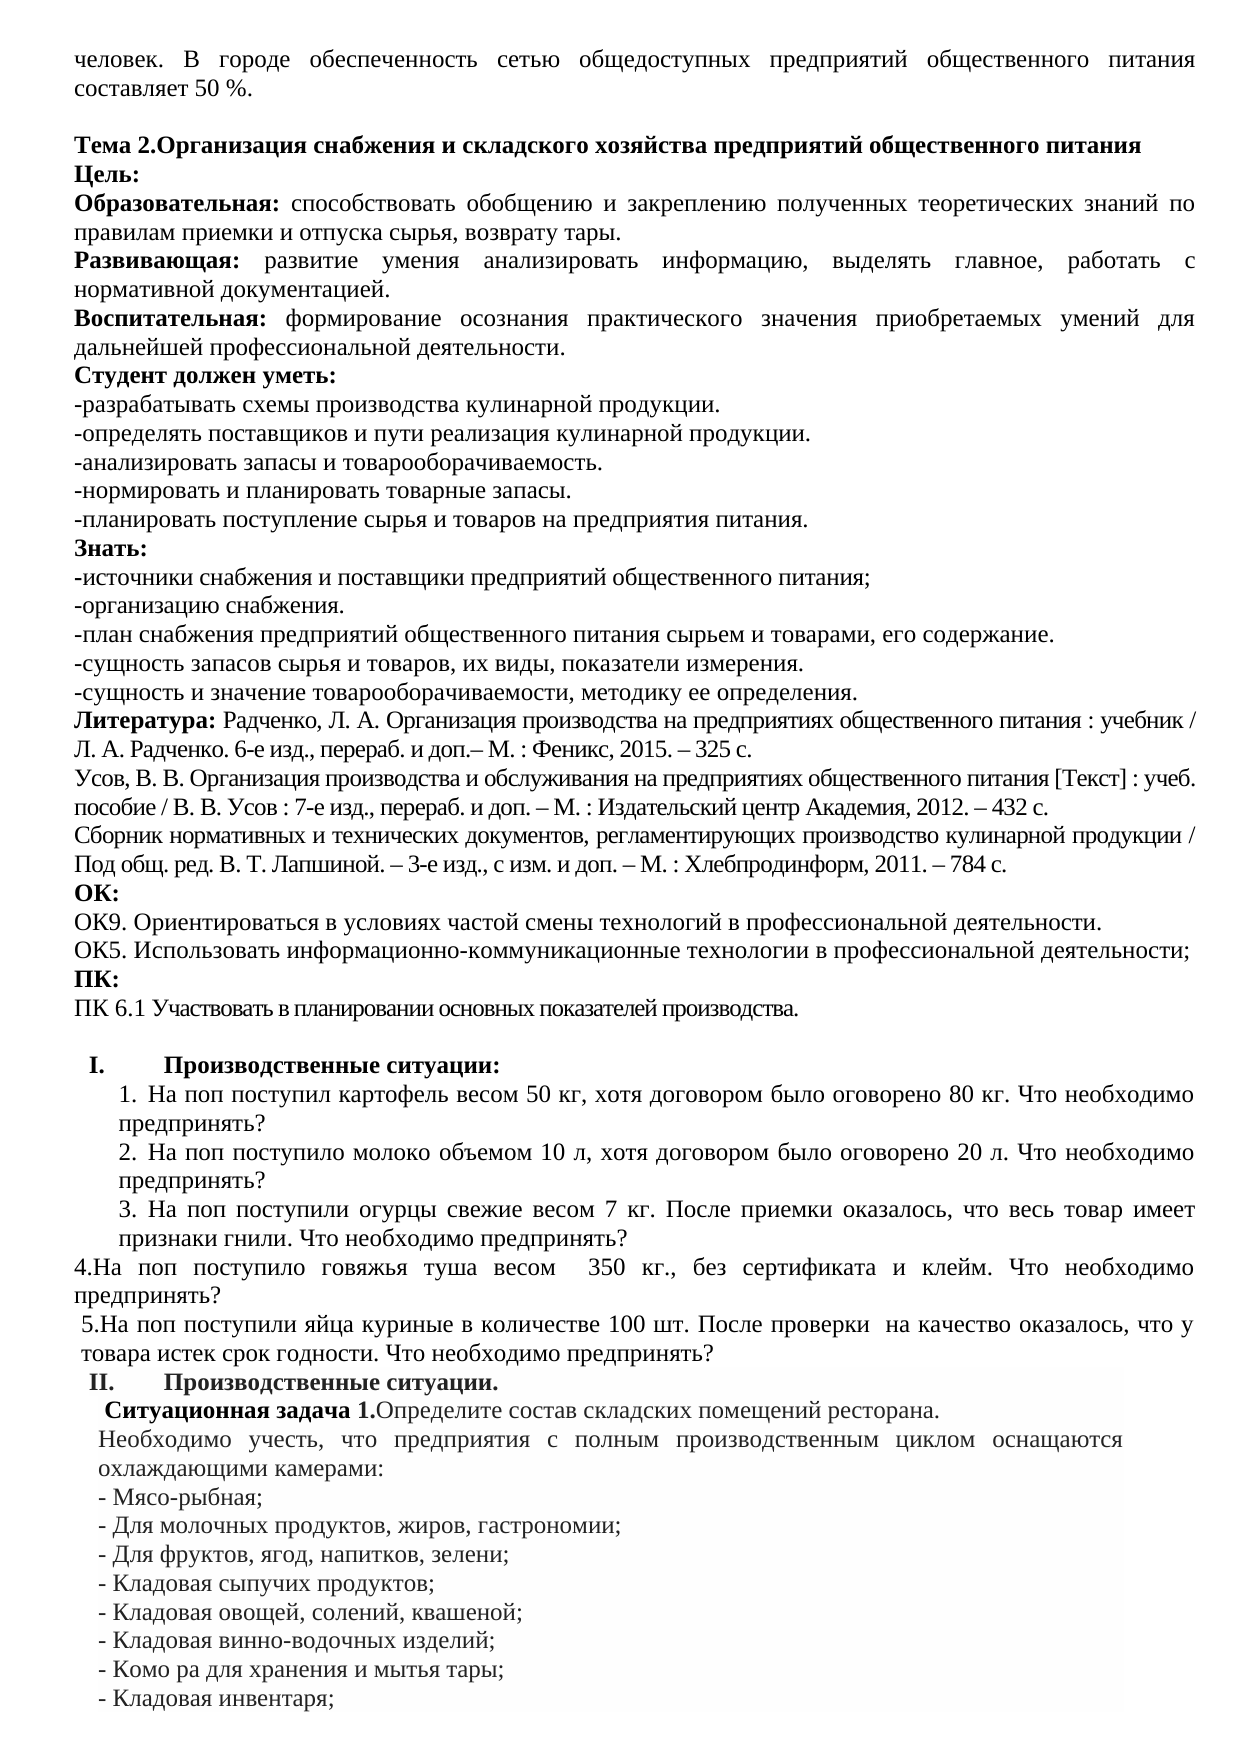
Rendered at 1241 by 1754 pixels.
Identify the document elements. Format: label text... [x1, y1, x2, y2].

text Развивающая: развитие умения анализировать информацию, выделять главное, работать с нормативной документацией. [74, 246, 1196, 303]
text - Для фруктов, ягод, напитков, зелени; [98, 1539, 1124, 1568]
text Образовательная: способствовать обобщению и закреплению полученных теоретических знаний по правилам приемки и отпуска сырья, возврату тары. [74, 188, 1196, 246]
text -разрабатывать схемы производства кулинарной продукции. [74, 389, 1196, 418]
list Производственные ситуации: [89, 1051, 1196, 1079]
text - Для молочных продуктов, жиров, гастрономии; [98, 1511, 1124, 1539]
text Сборник нормативных и технических документов, регламентирующих производство кулинарной продукции / Под общ. ред. В. Т. Лапшиной. – 3-е изд., с изм. и доп. – М. : Хлебпродинформ, 2011. – 784 с. [74, 821, 1196, 878]
list На поп поступило молоко объемом 10 л, хотя договором было оговорено 20 л. Что необходимо предпринять? [118, 1137, 1196, 1194]
text -план снабжения предприятий общественного питания сырьем и товарами, его содержание. [74, 619, 1196, 648]
text - Кладовая овощей, солений, квашеной; [98, 1597, 1124, 1626]
text Ситуационная задача 1.Определите состав складских помещений ресторана. [98, 1396, 1124, 1424]
text - Кладовая сыпучих продуктов; [98, 1568, 1124, 1597]
text 5.На поп поступили яйца куриные в количестве 100 шт. После проверки на качество оказалось, что у товара истек срок годности. Что необходимо предпринять? [81, 1309, 1196, 1367]
text ОК9. Ориентироваться в условиях частой смены технологий в профессиональной деятельности. [74, 907, 1196, 936]
text Студент должен уметь: [74, 361, 1196, 389]
text -организацию снабжения. [74, 591, 1196, 619]
text Знать: [74, 533, 1196, 562]
text ОК5. Использовать информационно-коммуникационные технологии в профессиональной деятельности; [74, 936, 1196, 964]
text -анализировать запасы и товарооборачиваемость. [74, 447, 1196, 476]
text Усов, В. В. Организация производства и обслуживания на предприятиях общественного питания [Текст] : учеб. пособие / В. В. Усов : 7-е изд., перераб. и доп. – М. : Издательский центр Академия, 2012. – 432 с. [74, 763, 1196, 821]
text -определять поставщиков и пути реализация кулинарной продукции. [74, 418, 1196, 447]
text - Комо ра для хранения и мытья тары; [98, 1654, 1124, 1683]
text Необходимо учесть, что предприятия с полным производственным циклом оснащаются охлаждающими камерами: [98, 1424, 1124, 1482]
text -сущность и значение товарооборачиваемости, методику ее определения. [74, 677, 1196, 706]
text - Кладовая винно-водочных изделий; [98, 1626, 1124, 1654]
text -сущность запасов сырья и товаров, их виды, показатели измерения. [74, 648, 1196, 677]
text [74, 44, 1196, 102]
text Литература: Радченко, Л. А. Организация производства на предприятиях общественного питания : учебник / Л. А. Радченко. 6-е изд., перераб. и доп.– М. : Феникс, 2015. – 325 с. [74, 706, 1196, 763]
list Производственные ситуации. [89, 1367, 1124, 1396]
text -нормировать и планировать товарные запасы. [74, 476, 1196, 504]
text -планировать поступление сырья и товаров на предприятия питания. [74, 504, 1196, 533]
list На поп поступил картофель весом 50 кг, хотя договором было оговорено 80 кг. Что необходимо предпринять? [118, 1079, 1196, 1137]
text ОК: [74, 878, 1196, 907]
text Цель: [74, 159, 1196, 188]
text - Мясо-рыбная; [98, 1482, 1124, 1511]
text 4.На поп поступило говяжья туша весом 350 кг., без сертификата и клейм. Что необходимо предпринять? [74, 1252, 1196, 1309]
text ПК: [74, 964, 1196, 993]
text ПК 6.1 Участвовать в планировании основных показателей производства. [74, 993, 1196, 1022]
text Тема 2.Организация снабжения и складского хозяйства предприятий общественного питания [74, 131, 1196, 159]
text - Кладовая инвентаря; [98, 1683, 1124, 1712]
list На поп поступили огурцы свежие весом 7 кг. После приемки оказалось, что весь товар имеет признаки гнили. Что необходимо предпринять? [118, 1194, 1196, 1252]
text -источники снабжения и поставщики предприятий общественного питания; [74, 562, 1196, 591]
text Воспитательная: формирование осознания практического значения приобретаемых умений для дальнейшей профессиональной деятельности. [74, 303, 1196, 361]
